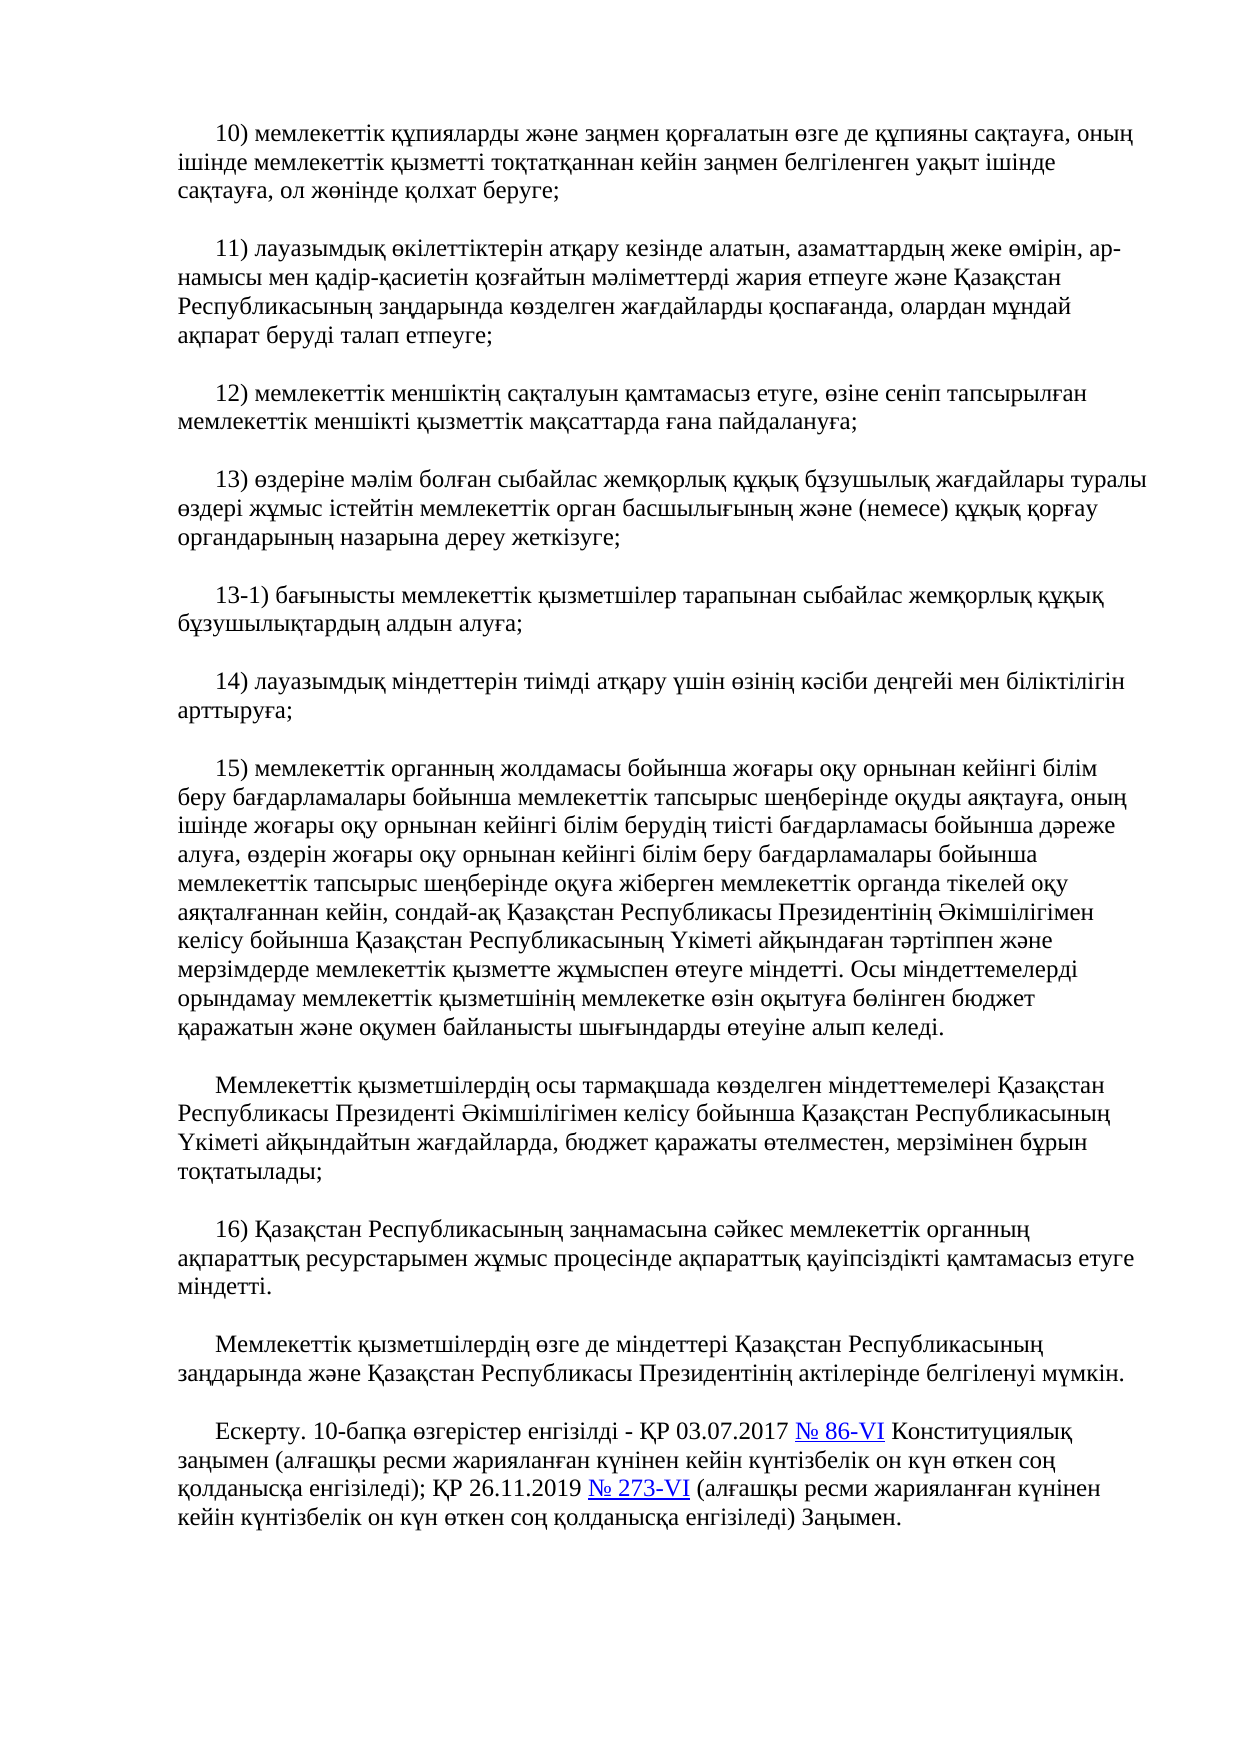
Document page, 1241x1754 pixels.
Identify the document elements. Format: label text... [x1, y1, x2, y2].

text Мемлекеттік қызметшілердің осы тармақшада көзделген міндеттемелері Қазақстан Республикасы Президенті Әкімшілігімен келісу бойынша Қазақстан Республикасының Үкіметі айқындайтын жағдайларда, бюджет қаражаты өтелместен, мерзімінен бұрын тоқтатылады; [177, 1070, 1152, 1185]
text 15) мемлекеттік органның жолдамасы бойынша жоғары оқу орнынан кейінгі білім беру бағдарламалары бойынша мемлекеттік тапсырыс шеңберінде оқуды аяқтауға, оның ішінде жоғары оқу орнынан кейінгі білім берудің тиісті бағдарламасы бойынша дәреже алуға, өздерін жоғары оқу орнынан кейінгі білім беру бағдарламалары бойынша мемлекеттік тапсырыс шеңберінде оқуға жіберген мемлекеттік органда тікелей оқу аяқталғаннан кейін, сондай-ақ Қазақстан Республикасы Президентінің Әкімшілігімен келісу бойынша Қазақстан Республикасының Үкіметі айқындаған тәртіппен және мерзімдерде мемлекеттік қызметте жұмыспен өтеуге мiндеттi. Осы міндеттемелерді орындамау мемлекеттік қызметшінің мемлекетке өзін оқытуға бөлінген бюджет қаражатын және оқумен байланысты шығындарды өтеуіне алып келеді. [177, 753, 1152, 1041]
text Ескерту. 10-бапқа өзгерістер енгізілді - ҚР 03.07.2017 № 86-VI Конституциялық заңымен (алғашқы ресми жарияланған күнінен кейін күнтізбелік он күн өткен соң қолданысқа енгізіледі); ҚР 26.11.2019 № 273-VI (алғашқы ресми жарияланған күнінен кейін күнтізбелік он күн өткен соң қолданысқа енгізіледі) Заңымен. [177, 1416, 1152, 1559]
text Мемлекеттік қызметшілердің өзге де міндеттері Қазақстан Республикасының заңдарында және Қазақстан Республикасы Президентінің актілерінде белгіленуі мүмкін. [177, 1329, 1152, 1387]
text 16) Қазақстан Республикасының заңнамасына сәйкес мемлекеттік органның ақпараттық ресурстарымен жұмыс процесінде ақпараттық қауіпсіздікті қамтамасыз етуге міндетті. [177, 1214, 1152, 1300]
text 13) өздеріне мәлім болған сыбайлас жемқорлық құқық бұзушылық жағдайлары туралы өздері жұмыс істейтін мемлекеттік орган басшылығының және (немесе) құқық қорғау органдарының назарына дереу жеткізуге; [177, 464, 1152, 551]
text 11) лауазымдық өкілеттіктерін атқару кезiнде алатын, азаматтардың жеке өмiрiн, ар-намысы мен қадiр-қасиетiн қозғайтын мәлiметтердi жария етпеуге және Қазақстан Республикасының заңдарында көзделген жағдайларды қоспағанда, олардан мұндай ақпарат берудi талап етпеуге; [177, 233, 1152, 348]
text 12) мемлекеттiк меншiктiң сақталуын қамтамасыз етуге, өзіне сеніп тапсырылған мемлекеттiк меншiктi қызметтiк мақсаттарда ғана пайдалануға; [177, 378, 1152, 435]
text 10) мемлекеттiк құпияларды және заңмен қорғалатын өзге де құпияны сақтауға, оның iшiнде мемлекеттiк қызметтi тоқтатқаннан кейiн заңмен белгiленген уақыт iшiнде сақтауға, ол жөнiнде қолхат беруге; [177, 118, 1152, 204]
text 13-1) бағынысты мемлекеттік қызметшілер тарапынан сыбайлас жемқорлық құқық бұзушылықтардың алдын алуға; [177, 580, 1152, 637]
text 14) лауазымдық міндеттерін тиiмдi атқару үшiн өзiнiң кәсiби деңгейi мен біліктiлiгiн арттыруға; [177, 666, 1152, 724]
